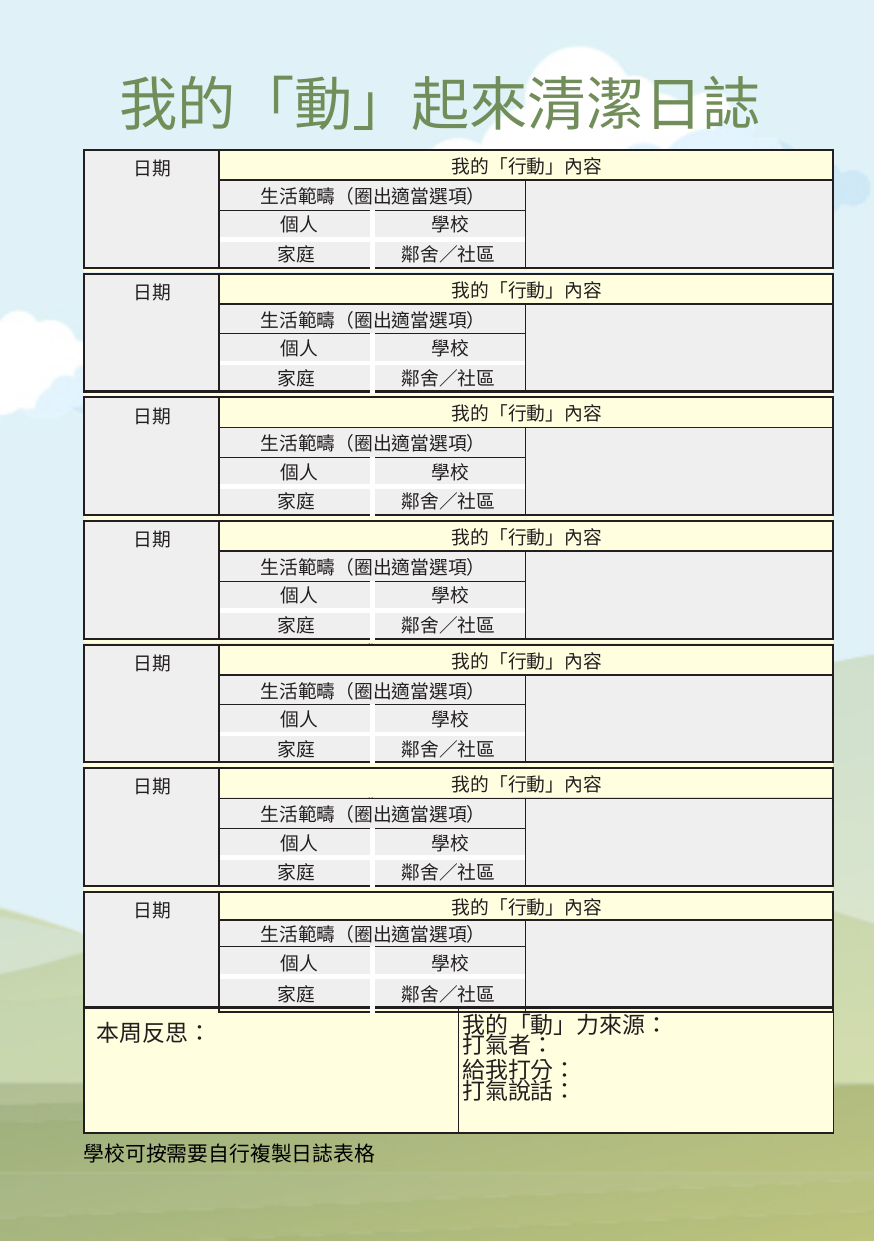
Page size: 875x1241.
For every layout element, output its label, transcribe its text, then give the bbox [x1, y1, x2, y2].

table_cell 個人 [220, 947, 370, 974]
table_cell 我的「行動」內容 [220, 522, 832, 550]
table_cell 我的「行動」內容 [220, 275, 832, 303]
table_header 日期 [85, 151, 218, 267]
table_cell 鄰舍／社區 [375, 242, 525, 267]
table_cell 家庭 [220, 736, 370, 761]
table_cell [526, 552, 832, 638]
table_cell [84, 763, 833, 767]
table_cell 本周反思： [85, 1009, 458, 1132]
table_cell [526, 181, 832, 267]
table_cell [526, 921, 832, 1006]
table_cell 日期 [85, 769, 218, 885]
table_cell 學校 [375, 334, 525, 361]
text 我的「動」起來清潔日誌 [29, 57, 851, 142]
table_cell 我的「行動」內容 [220, 398, 832, 427]
table_cell [526, 799, 832, 885]
table_cell 學校 [375, 582, 525, 608]
table_cell 家庭 [220, 489, 370, 514]
table_cell [526, 676, 832, 761]
table_cell 個人 [220, 582, 370, 608]
table_cell 學校 [375, 211, 525, 237]
table_cell 學校 [375, 705, 525, 731]
table_cell 家庭 [220, 613, 370, 638]
table_cell 我的「動」力來源： 打氣者： 給我打分： 打氣說話： [459, 1013, 833, 1132]
table_cell 個人 [220, 458, 370, 484]
table_cell 生活範疇（圈出適當選項） [220, 921, 525, 946]
table_cell 學校 [375, 458, 525, 484]
picture [0, 0, 874, 1241]
table_cell [526, 428, 832, 514]
table_cell 日期 [85, 522, 218, 638]
table_cell 學校 [375, 947, 525, 974]
table_cell 個人 [220, 705, 370, 731]
table_cell 個人 [220, 829, 370, 855]
table_cell 家庭 [220, 979, 370, 1006]
table_cell 日期 [85, 893, 218, 1006]
table_cell 日期 [85, 646, 218, 761]
table_cell 家庭 [220, 860, 370, 885]
table_cell 生活範疇（圈出適當選項） [220, 552, 525, 581]
table_cell 我的「行動」內容 [220, 893, 832, 919]
table_cell 鄰舍／社區 [375, 860, 525, 885]
table_cell 個人 [220, 211, 370, 237]
table_cell 個人 [220, 334, 370, 361]
table_cell 我的「行動」內容 [220, 646, 832, 674]
table_cell [84, 516, 833, 520]
table_cell 生活範疇（圈出適當選項） [220, 676, 525, 704]
table_cell 生活範疇（圈出適當選項） [220, 181, 525, 210]
table_cell [84, 887, 833, 891]
table_cell 學校 [375, 829, 525, 855]
table_cell 我的「行動」內容 [220, 769, 832, 797]
table_cell 鄰舍／社區 [375, 489, 525, 514]
table_cell [526, 305, 832, 390]
table_cell 鄰舍／社區 [375, 736, 525, 761]
table_cell 日期 [85, 275, 218, 390]
table_cell 鄰舍／社區 [375, 365, 525, 390]
table_cell 生活範疇（圈出適當選項） [220, 428, 525, 457]
table_cell 鄰舍／社區 [375, 613, 525, 638]
table_header 我的「行動」內容 [220, 151, 832, 179]
table_cell 家庭 [220, 242, 370, 267]
table_cell 鄰舍／社區 [375, 979, 525, 1006]
table_cell 日期 [85, 398, 218, 514]
table_cell 家庭 [220, 365, 370, 390]
table_cell 生活範疇（圈出適當選項） [220, 305, 525, 333]
table_cell 生活範疇（圈出適當選項） [220, 799, 525, 828]
